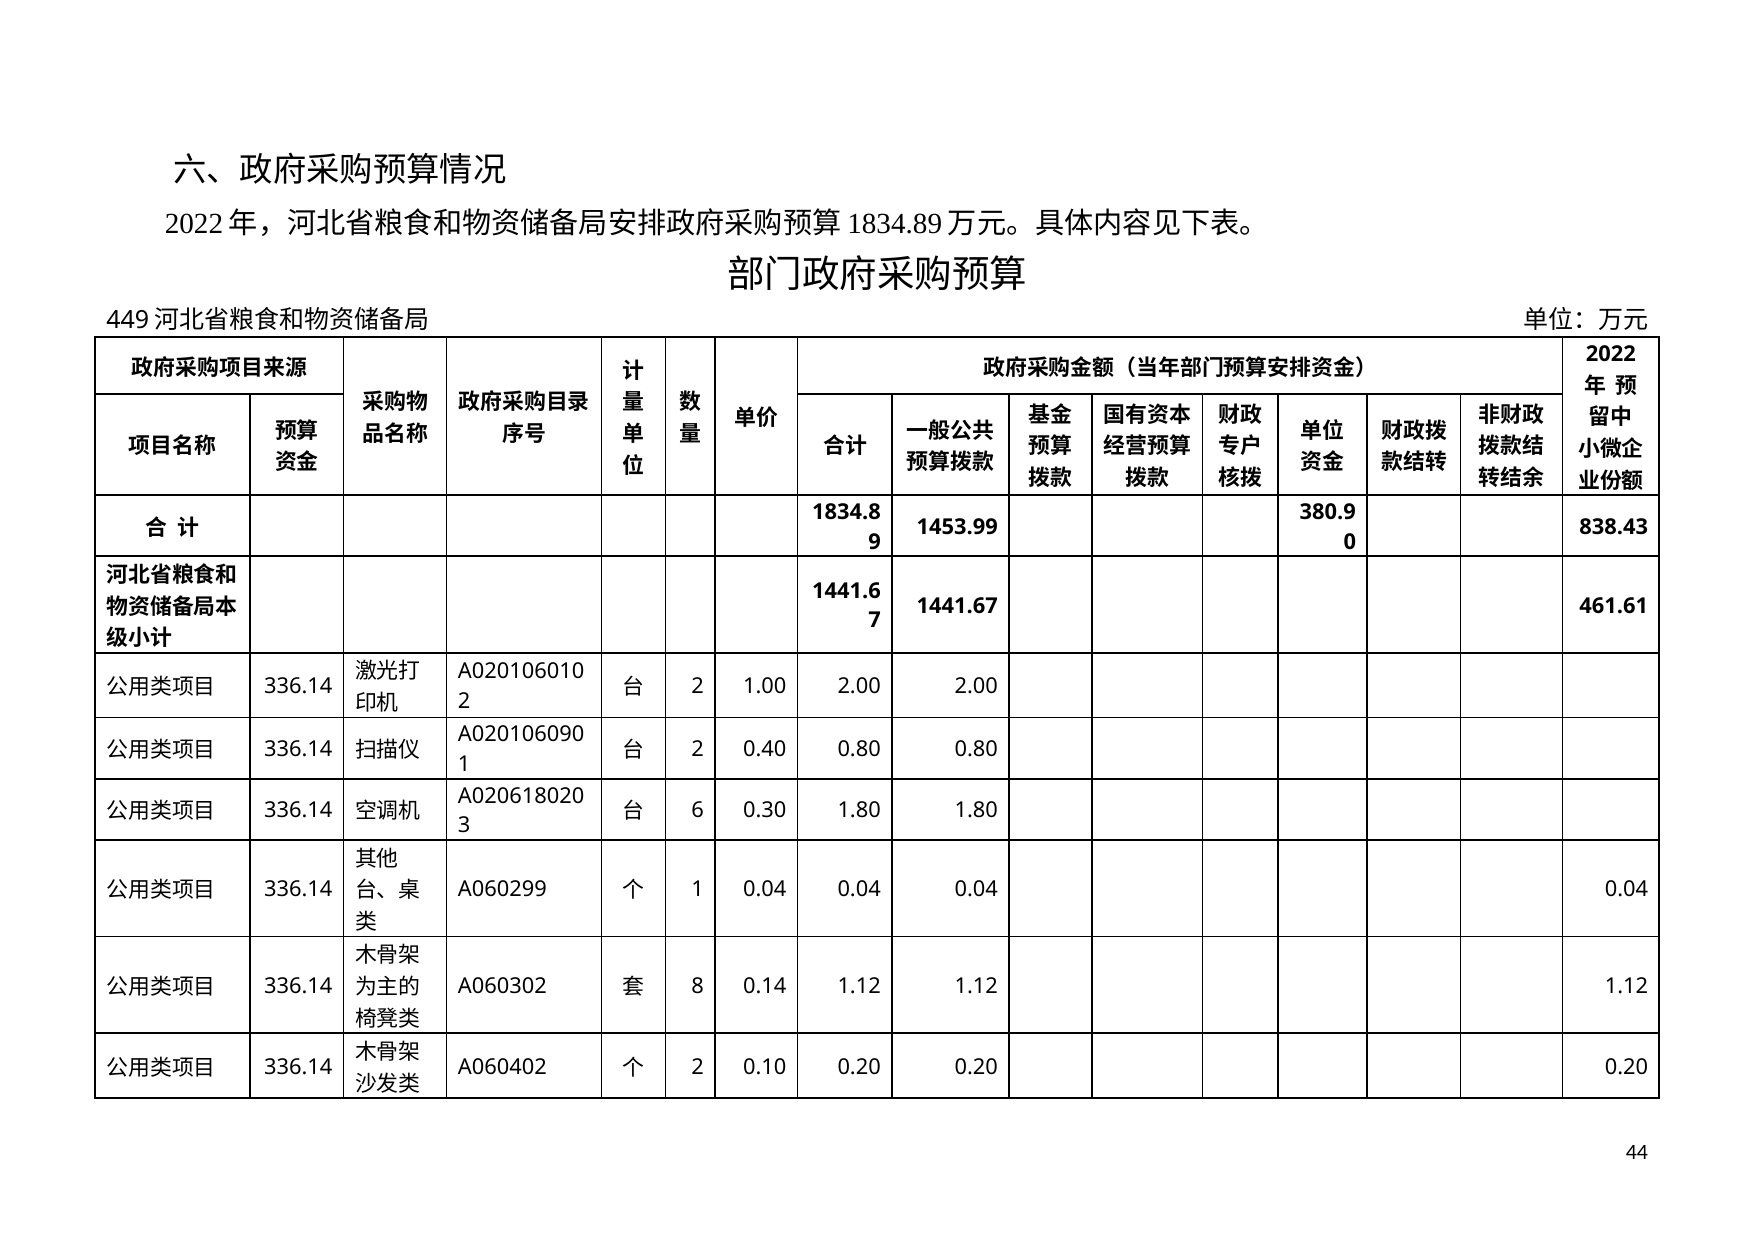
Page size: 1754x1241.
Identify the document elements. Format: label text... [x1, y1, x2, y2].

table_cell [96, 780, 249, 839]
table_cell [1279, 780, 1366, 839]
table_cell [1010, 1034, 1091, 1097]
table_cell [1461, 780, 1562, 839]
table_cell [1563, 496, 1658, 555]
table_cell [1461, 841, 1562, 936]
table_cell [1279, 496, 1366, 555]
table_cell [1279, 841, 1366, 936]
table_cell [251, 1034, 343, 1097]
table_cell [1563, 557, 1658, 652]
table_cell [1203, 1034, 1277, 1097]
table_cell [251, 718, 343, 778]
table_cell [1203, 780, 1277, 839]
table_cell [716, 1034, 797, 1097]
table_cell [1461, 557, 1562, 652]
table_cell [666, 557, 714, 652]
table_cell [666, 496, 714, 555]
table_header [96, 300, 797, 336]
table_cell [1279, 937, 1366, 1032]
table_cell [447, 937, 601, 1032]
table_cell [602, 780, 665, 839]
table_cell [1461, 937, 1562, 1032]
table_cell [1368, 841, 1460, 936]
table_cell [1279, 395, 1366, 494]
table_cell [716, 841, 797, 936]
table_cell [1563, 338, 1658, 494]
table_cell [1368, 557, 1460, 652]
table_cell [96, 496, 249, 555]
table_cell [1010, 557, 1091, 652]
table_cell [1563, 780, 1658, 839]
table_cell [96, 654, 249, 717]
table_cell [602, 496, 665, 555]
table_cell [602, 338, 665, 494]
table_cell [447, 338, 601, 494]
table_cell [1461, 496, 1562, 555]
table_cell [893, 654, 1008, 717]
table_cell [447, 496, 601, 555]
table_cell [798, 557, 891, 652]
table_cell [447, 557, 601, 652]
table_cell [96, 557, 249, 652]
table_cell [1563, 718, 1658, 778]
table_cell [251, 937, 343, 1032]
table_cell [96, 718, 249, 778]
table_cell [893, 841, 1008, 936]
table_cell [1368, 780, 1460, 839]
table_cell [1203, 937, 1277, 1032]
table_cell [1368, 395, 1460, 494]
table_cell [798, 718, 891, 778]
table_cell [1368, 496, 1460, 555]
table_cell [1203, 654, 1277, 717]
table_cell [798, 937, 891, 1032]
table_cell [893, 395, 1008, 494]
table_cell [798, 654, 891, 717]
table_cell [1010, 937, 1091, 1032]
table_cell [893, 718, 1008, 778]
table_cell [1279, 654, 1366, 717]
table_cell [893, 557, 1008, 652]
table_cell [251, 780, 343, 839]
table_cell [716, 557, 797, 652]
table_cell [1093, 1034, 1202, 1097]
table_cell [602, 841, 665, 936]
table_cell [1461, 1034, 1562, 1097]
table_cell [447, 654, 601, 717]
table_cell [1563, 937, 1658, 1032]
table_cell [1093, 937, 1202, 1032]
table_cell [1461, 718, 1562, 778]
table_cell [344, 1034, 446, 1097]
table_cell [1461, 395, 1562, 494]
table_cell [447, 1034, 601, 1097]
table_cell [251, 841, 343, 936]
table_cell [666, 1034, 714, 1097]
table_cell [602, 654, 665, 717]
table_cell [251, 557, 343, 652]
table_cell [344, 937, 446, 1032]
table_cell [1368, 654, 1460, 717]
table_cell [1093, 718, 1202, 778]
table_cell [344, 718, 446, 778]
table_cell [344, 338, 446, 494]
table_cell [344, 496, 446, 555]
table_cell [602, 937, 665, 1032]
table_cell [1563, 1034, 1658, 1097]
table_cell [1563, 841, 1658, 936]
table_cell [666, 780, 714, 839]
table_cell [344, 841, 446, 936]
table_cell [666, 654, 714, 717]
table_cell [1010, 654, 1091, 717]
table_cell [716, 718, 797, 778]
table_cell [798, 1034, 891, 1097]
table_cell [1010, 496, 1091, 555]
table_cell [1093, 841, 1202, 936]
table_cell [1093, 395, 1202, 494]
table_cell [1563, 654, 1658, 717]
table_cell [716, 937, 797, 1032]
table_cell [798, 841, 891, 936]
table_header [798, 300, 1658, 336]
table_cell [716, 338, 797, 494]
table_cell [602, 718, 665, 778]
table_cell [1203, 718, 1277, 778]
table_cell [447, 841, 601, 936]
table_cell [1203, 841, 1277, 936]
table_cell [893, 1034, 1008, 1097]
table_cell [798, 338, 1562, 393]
text 2022年，河北省粮食和物资储备局安排政府采购预算1834.89万元。具体内容见下表。 [106, 192, 1648, 244]
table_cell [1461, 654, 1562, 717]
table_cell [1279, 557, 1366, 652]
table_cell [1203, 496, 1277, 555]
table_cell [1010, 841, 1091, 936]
text 部门政府采购预算 [106, 244, 1648, 298]
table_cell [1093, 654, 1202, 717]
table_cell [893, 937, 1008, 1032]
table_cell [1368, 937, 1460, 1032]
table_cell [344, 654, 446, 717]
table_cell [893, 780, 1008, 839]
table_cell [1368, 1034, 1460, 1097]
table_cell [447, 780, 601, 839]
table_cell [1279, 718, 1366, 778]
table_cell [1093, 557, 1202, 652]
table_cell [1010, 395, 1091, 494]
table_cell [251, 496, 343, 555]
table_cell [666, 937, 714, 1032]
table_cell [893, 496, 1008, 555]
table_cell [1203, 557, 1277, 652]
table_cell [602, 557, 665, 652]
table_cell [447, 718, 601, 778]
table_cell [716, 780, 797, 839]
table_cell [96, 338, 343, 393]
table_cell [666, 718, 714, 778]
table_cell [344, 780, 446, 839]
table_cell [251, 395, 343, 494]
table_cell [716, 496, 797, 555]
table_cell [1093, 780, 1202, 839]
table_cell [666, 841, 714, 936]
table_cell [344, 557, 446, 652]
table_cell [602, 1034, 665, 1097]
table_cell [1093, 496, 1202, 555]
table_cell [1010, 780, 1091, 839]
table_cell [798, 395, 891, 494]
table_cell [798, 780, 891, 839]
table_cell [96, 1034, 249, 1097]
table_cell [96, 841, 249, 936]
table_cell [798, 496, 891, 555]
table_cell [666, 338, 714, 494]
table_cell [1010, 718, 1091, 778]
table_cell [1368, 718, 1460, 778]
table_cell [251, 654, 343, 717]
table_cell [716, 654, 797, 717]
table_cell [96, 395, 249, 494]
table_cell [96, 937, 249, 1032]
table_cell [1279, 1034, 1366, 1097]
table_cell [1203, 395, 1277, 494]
text 六、政府采购预算情况 [106, 143, 1648, 191]
